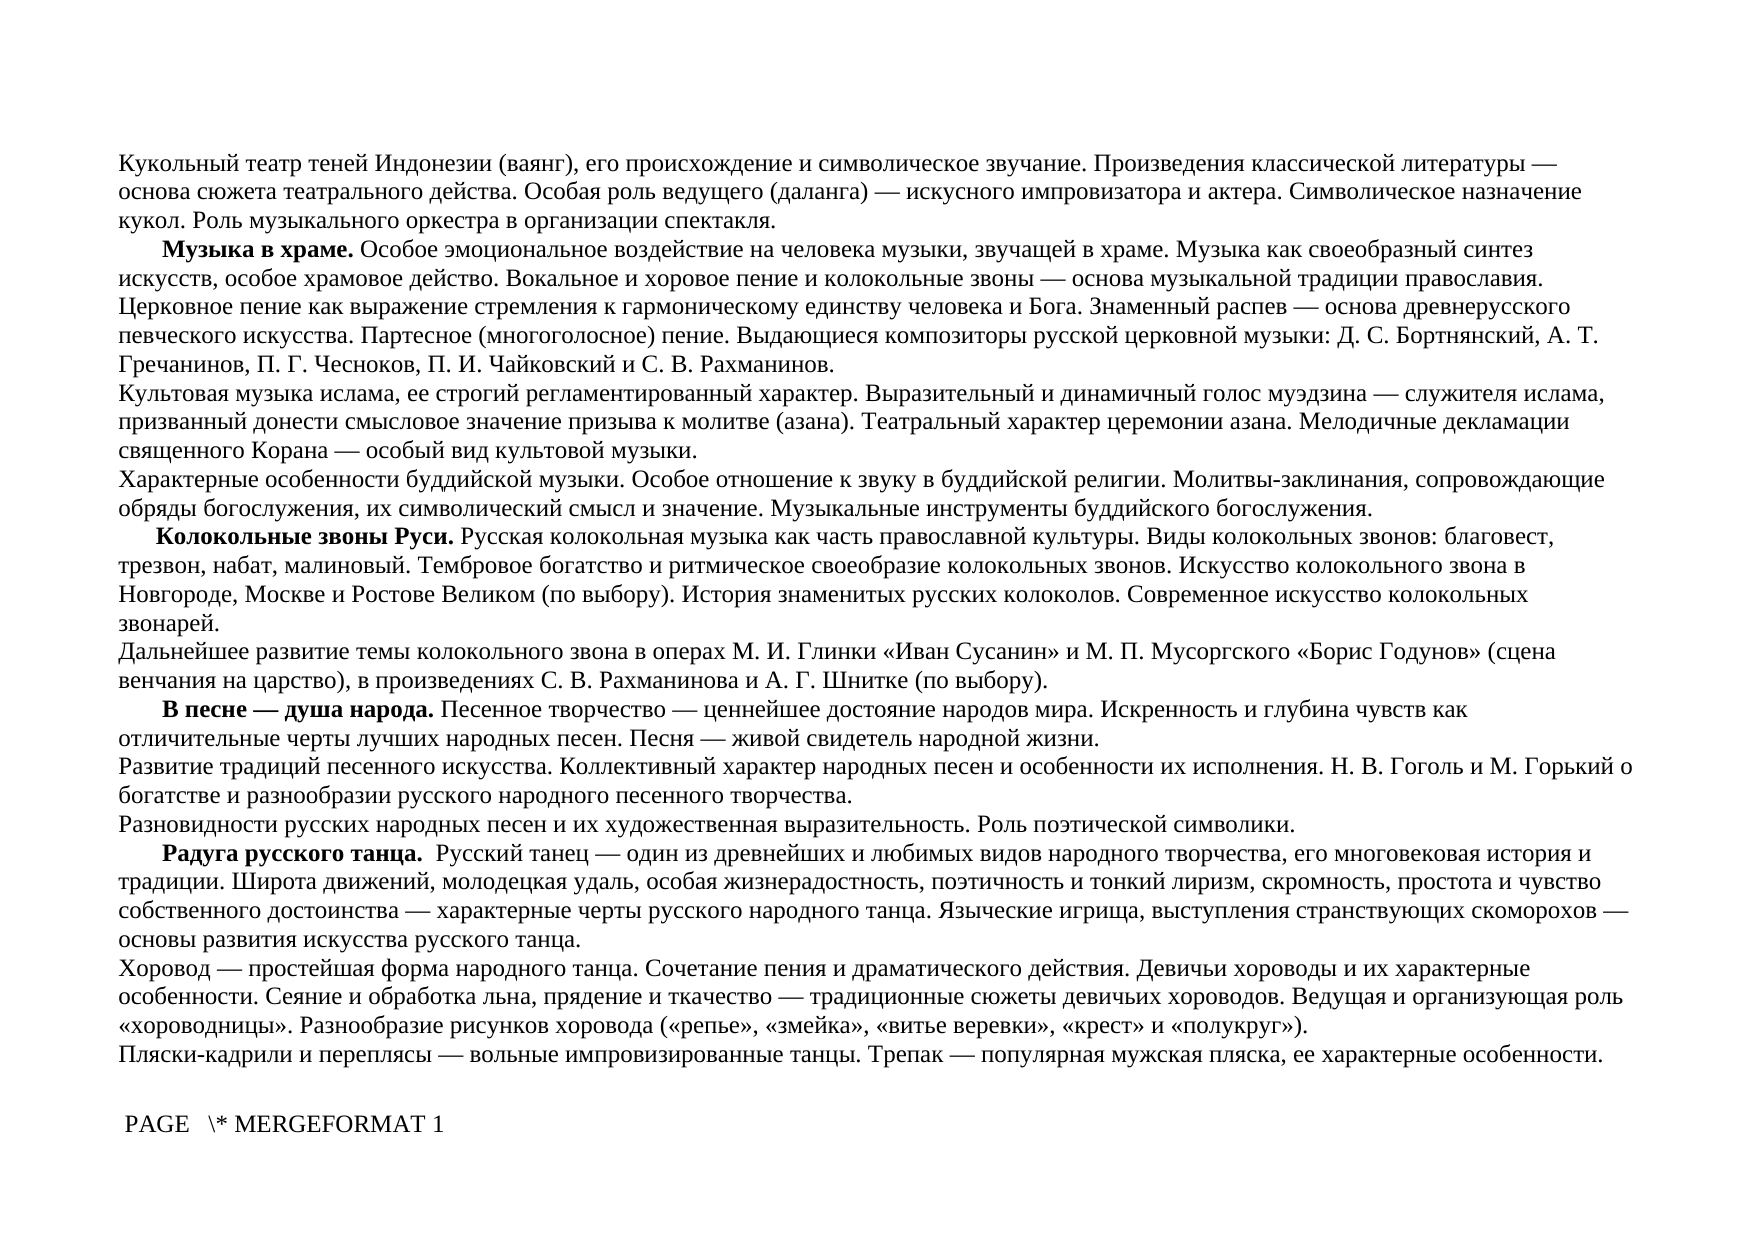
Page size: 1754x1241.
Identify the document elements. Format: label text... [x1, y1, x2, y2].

text Характерные особенности буддийской музыки. Особое отношение к звуку в буддийской религии. Молитвы-заклинания, сопровождающие обряды богослужения, их символический смысл и значение. Музыкальные инструменты буддийского богослужения. [118, 464, 1636, 521]
text Кукольный театр теней Индонезии (ваянг), его происхождение и символическое звучание. Произведения классической литературы — основа сюжета театрального действа. Особая роль ведущего (даланга) — искусного импровизатора и актера. Символическое назначение кукол. Роль музыкального оркестра в организации спектакля. [118, 148, 1636, 234]
text Пляски-кадрили и переплясы — вольные импровизированные танцы. Трепак — популярная мужская пляска, ее характерные особенности. [118, 1039, 1636, 1068]
text Хоровод — простейшая форма народного танца. Сочетание пения и драматического действия. Девичьи хороводы и их характерные особенности. Сеяние и обработка льна, прядение и ткачество — традиционные сюжеты девичьих хороводов. Ведущая и организующая роль «хороводницы». Разнообразие рисунков хоровода («репье», «змейка», «витье веревки», «крест» и «полукруг»). [118, 953, 1636, 1039]
text Колокольные звоны Руси. Русская колокольная музыка как часть православной культуры. Виды колокольных звонов: благовест, трезвон, набат, малиновый. Тембровое богатство и ритмическое своеобразие колокольных звонов. Искусство колокольного звона в Новгороде, Москве и Ростове Великом (по выбору). История знаменитых русских колоколов. Современное искусство колокольных звонарей. [118, 521, 1636, 636]
text Музыка в храме. Особое эмоциональное воздействие на человека музыки, звучащей в храме. Музыка как своеобразный синтез искусств, особое храмовое действо. Вокальное и хоровое пение и колокольные звоны — основа музыкальной традиции православия. Церковное пение как выражение стремления к гармоническому единству человека и Бога. Знаменный распев — основа древнерусского певческого искусства. Партесное (многоголосное) пение. Выдающиеся композиторы русской церковной музыки: Д. С. Бортнянский, А. Т. Гречанинов, П. Г. Чесноков, П. И. Чайковский и С. В. Рахманинов. [118, 234, 1636, 378]
text Разновидности русских народных песен и их художественная выразительность. Роль поэтической символики. [118, 809, 1636, 838]
text Культовая музыка ислама, ее строгий регламентированный характер. Выразительный и динамичный голос муэдзина — служителя ислама, призванный донести смысловое значение призыва к молитве (азана). Театральный характер церемонии азана. Мелодичные декламации священного Корана — особый вид культовой музыки. [118, 378, 1636, 464]
text Дальнейшее развитие темы колокольного звона в операх М. И. Глинки «Иван Сусанин» и М. П. Мусоргского «Борис Годунов» (сцена венчания на царство), в произведениях С. В. Рахманинова и А. Г. Шнитке (по выбору). [118, 636, 1636, 694]
text Развитие традиций песенного искусства. Коллективный характер народных песен и особенности их исполнения. Н. В. Гоголь и М. Горький о богатстве и разнообразии русского народного песенного творчества. [118, 751, 1636, 809]
text Радуга русского танца. Русский танец — один из древнейших и любимых видов народного творчества, его многовековая история и традиции. Широта движений, молодецкая удаль, особая жизнерадостность, поэтичность и тонкий лиризм, скромность, простота и чувство собственного достоинства — характерные черты русского народного танца. Языческие игрища, выступления странствующих скоморохов — основы развития искусства русского танца. [118, 838, 1636, 953]
text В песне — душа народа. Песенное творчество — ценнейшее достояние народов мира. Искренность и глубина чувств как отличительные черты лучших народных песен. Песня — живой свидетель народной жизни. [118, 694, 1636, 751]
